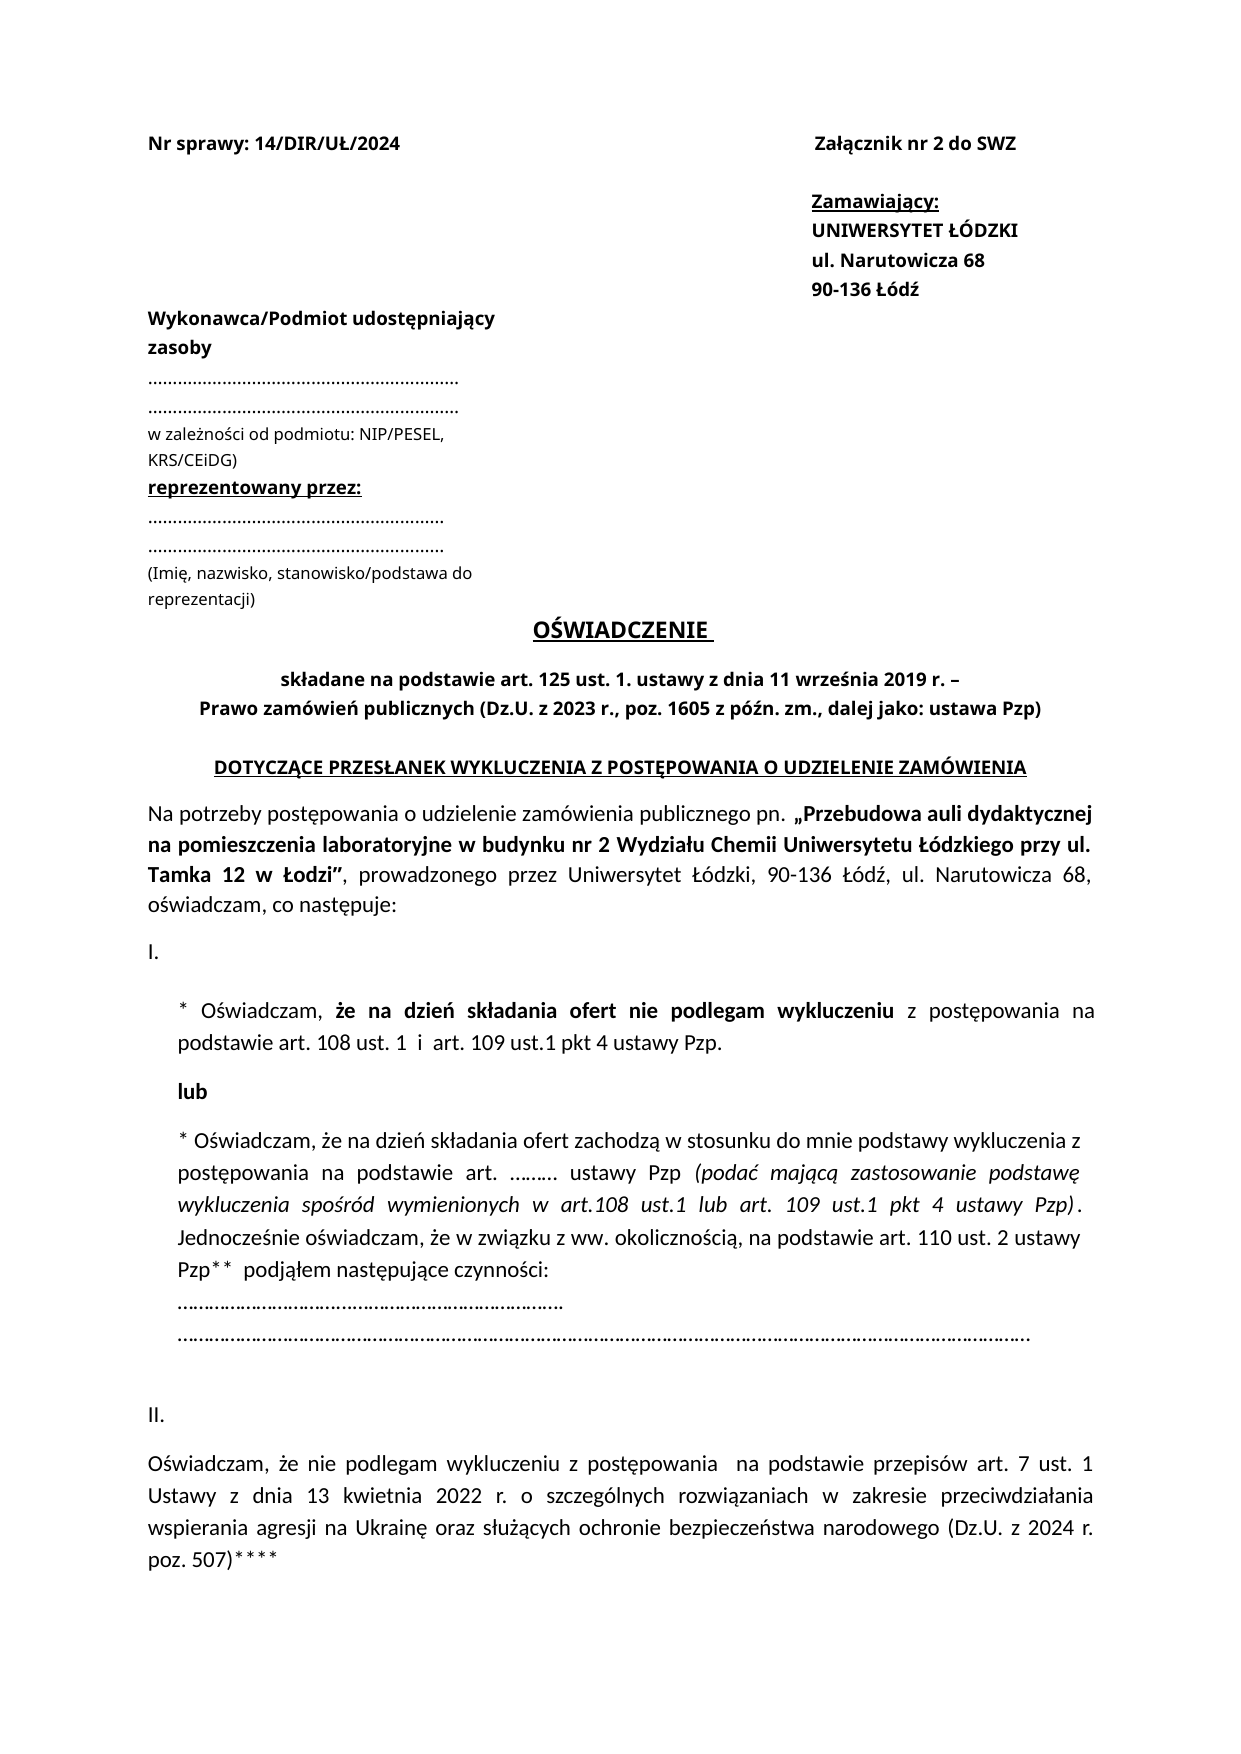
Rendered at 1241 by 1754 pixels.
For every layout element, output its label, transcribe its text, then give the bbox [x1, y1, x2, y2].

text ul. Narutowicza 68 [768, 247, 1093, 272]
text reprezentowany przez: [148, 474, 1093, 500]
text DOTYCZĄCE PRZESŁANEK WYKLUCZENIA Z POSTĘPOWANIA O UDZIELENIE ZAMÓWIENIA [148, 754, 1093, 779]
text Wykonawca/Podmiot udostępniający [148, 305, 1093, 331]
text Zamawiający: [738, 188, 1093, 214]
text (Imię, nazwisko, stanowisko/podstawa do reprezentacji) [148, 562, 472, 611]
text zasoby [148, 335, 1093, 360]
text II. [148, 1400, 1093, 1428]
text …………………………...………………………………….……………………………………………………………………………………………………………………………………………… [177, 1287, 1082, 1347]
text * Oświadczam, że na dzień składania ofert nie podlegam wykluczeniu z postępowania na podstawie art. 108 ust. 1 i art. 109 ust.1 pkt 4 ustawy Pzp. [177, 996, 1095, 1056]
text …………………………………………………… [148, 533, 472, 558]
text I. [148, 937, 1093, 966]
text lub [177, 1077, 1095, 1105]
text OŚWIADCZENIE [148, 614, 1093, 645]
text …………………………………………………… [148, 503, 472, 529]
text Nr sprawy: 14/DIR/UŁ/2024 Załącznik nr 2 do SWZ [148, 130, 1082, 155]
text składane na podstawie art. 125 ust. 1. ustawy z dnia 11 września 2019 r. – [148, 666, 1093, 692]
text Na potrzeby postępowania o udzielenie zamówienia publicznego pn. „Przebudowa auli dydaktycznej na pomieszczenia laboratoryjne w budynku nr 2 Wydziału Chemii Uniwersytetu Łódzkiego przy ul. Tamka 12 w Łodzi”, prowadzonego przez Uniwersytet Łódzki, 90-136 Łódź, ul. Narutowicza 68, oświadczam, co następuje: [148, 799, 1093, 919]
text Prawo zamówień publicznych (Dz.U. z 2023 r., poz. 1605 z późn. zm., dalej jako: ustawa Pzp) [148, 696, 1093, 721]
text UNIWERSYTET ŁÓDZKI [738, 218, 1093, 243]
text Oświadczam, że nie podlegam wykluczeniu z postępowania na podstawie przepisów art. 7 ust. 1 Ustawy z dnia 13 kwietnia 2022 r. o szczególnych rozwiązaniach w zakresie przeciwdziałania wspierania agresji na Ukrainę oraz służących ochronie bezpieczeństwa narodowego (Dz.U. z 2024 r. poz. 507)**** [148, 1449, 1096, 1574]
text ……………………………………………………… [148, 364, 472, 389]
text 90-136 Łódź [768, 276, 1093, 302]
text ……………………………………………………… w zależności od podmiotu: NIP/PESEL, KRS/CEiDG) [148, 393, 472, 471]
text * Oświadczam, że na dzień składania ofert zachodzą w stosunku do mnie podstawy wykluczenia z postępowania na podstawie art. ……… ustawy Pzp (podać mającą zastosowanie podstawę wykluczenia spośród wymienionych w art.108 ust.1 lub art. 109 ust.1 pkt 4 ustawy Pzp). Jednocześnie oświadczam, że w związku z ww. okolicznością, na podstawie art. 110 ust. 2 ustawy Pzp** podjąłem następujące czynności: [177, 1126, 1082, 1283]
